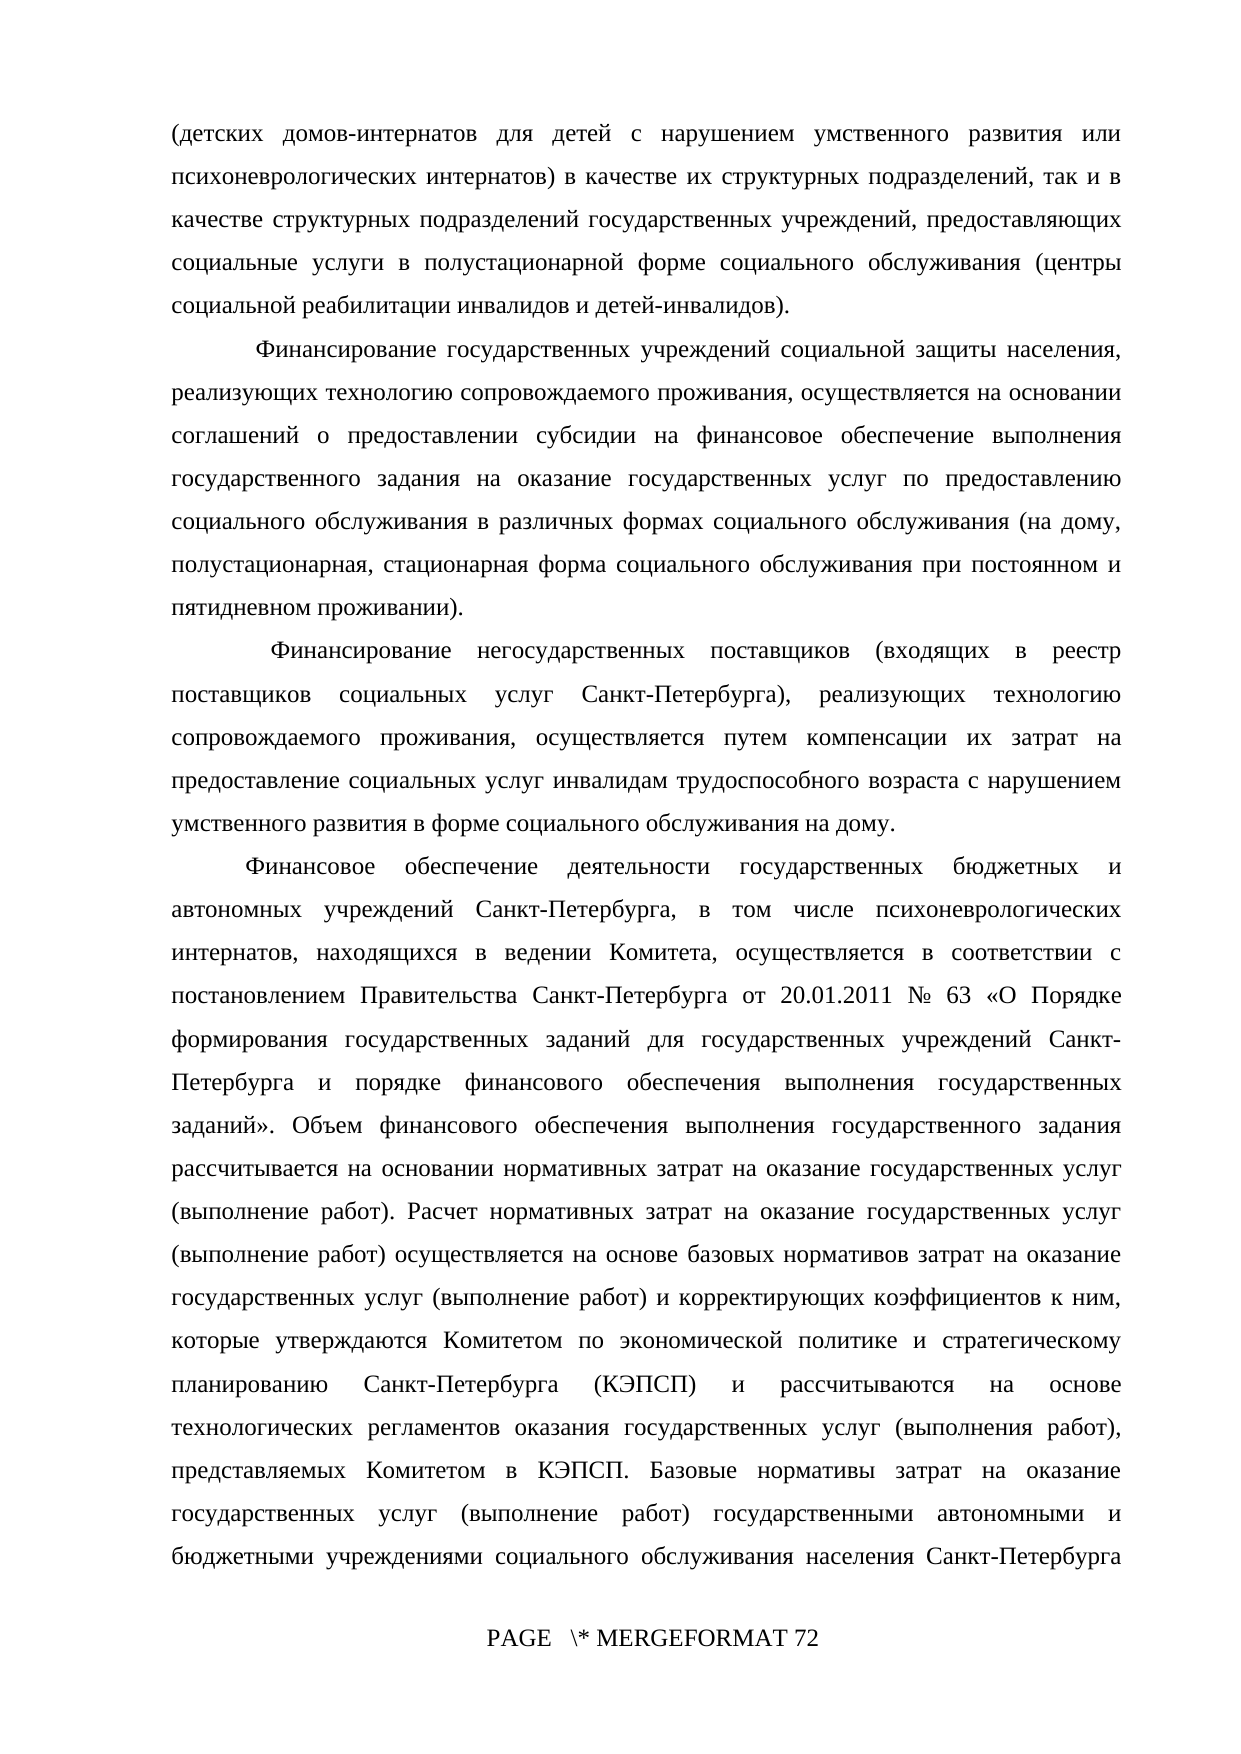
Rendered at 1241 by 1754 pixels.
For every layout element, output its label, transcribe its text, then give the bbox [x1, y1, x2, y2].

text Финансирование негосударственных поставщиков (входящих в реестр поставщиков социальных услуг Санкт-Петербурга), реализующих технологию сопровождаемого проживания, осуществляется путем компенсации их затрат на предоставление социальных услуг инвалидам трудоспособного возраста с нарушением умственного развития в форме социального обслуживания на дому. [171, 636, 1122, 837]
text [171, 851, 1122, 1570]
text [171, 118, 1122, 319]
text Финансирование государственных учреждений социальной защиты населения, реализующих технологию сопровождаемого проживания, осуществляется на основании соглашений о предоставлении субсидии на финансовое обеспечение выполнения государственного задания на оказание государственных услуг по предоставлению социального обслуживания в различных формах социального обслуживания (на дому, полустационарная, стационарная форма социального обслуживания при постоянном и пятидневном проживании). [171, 334, 1122, 621]
